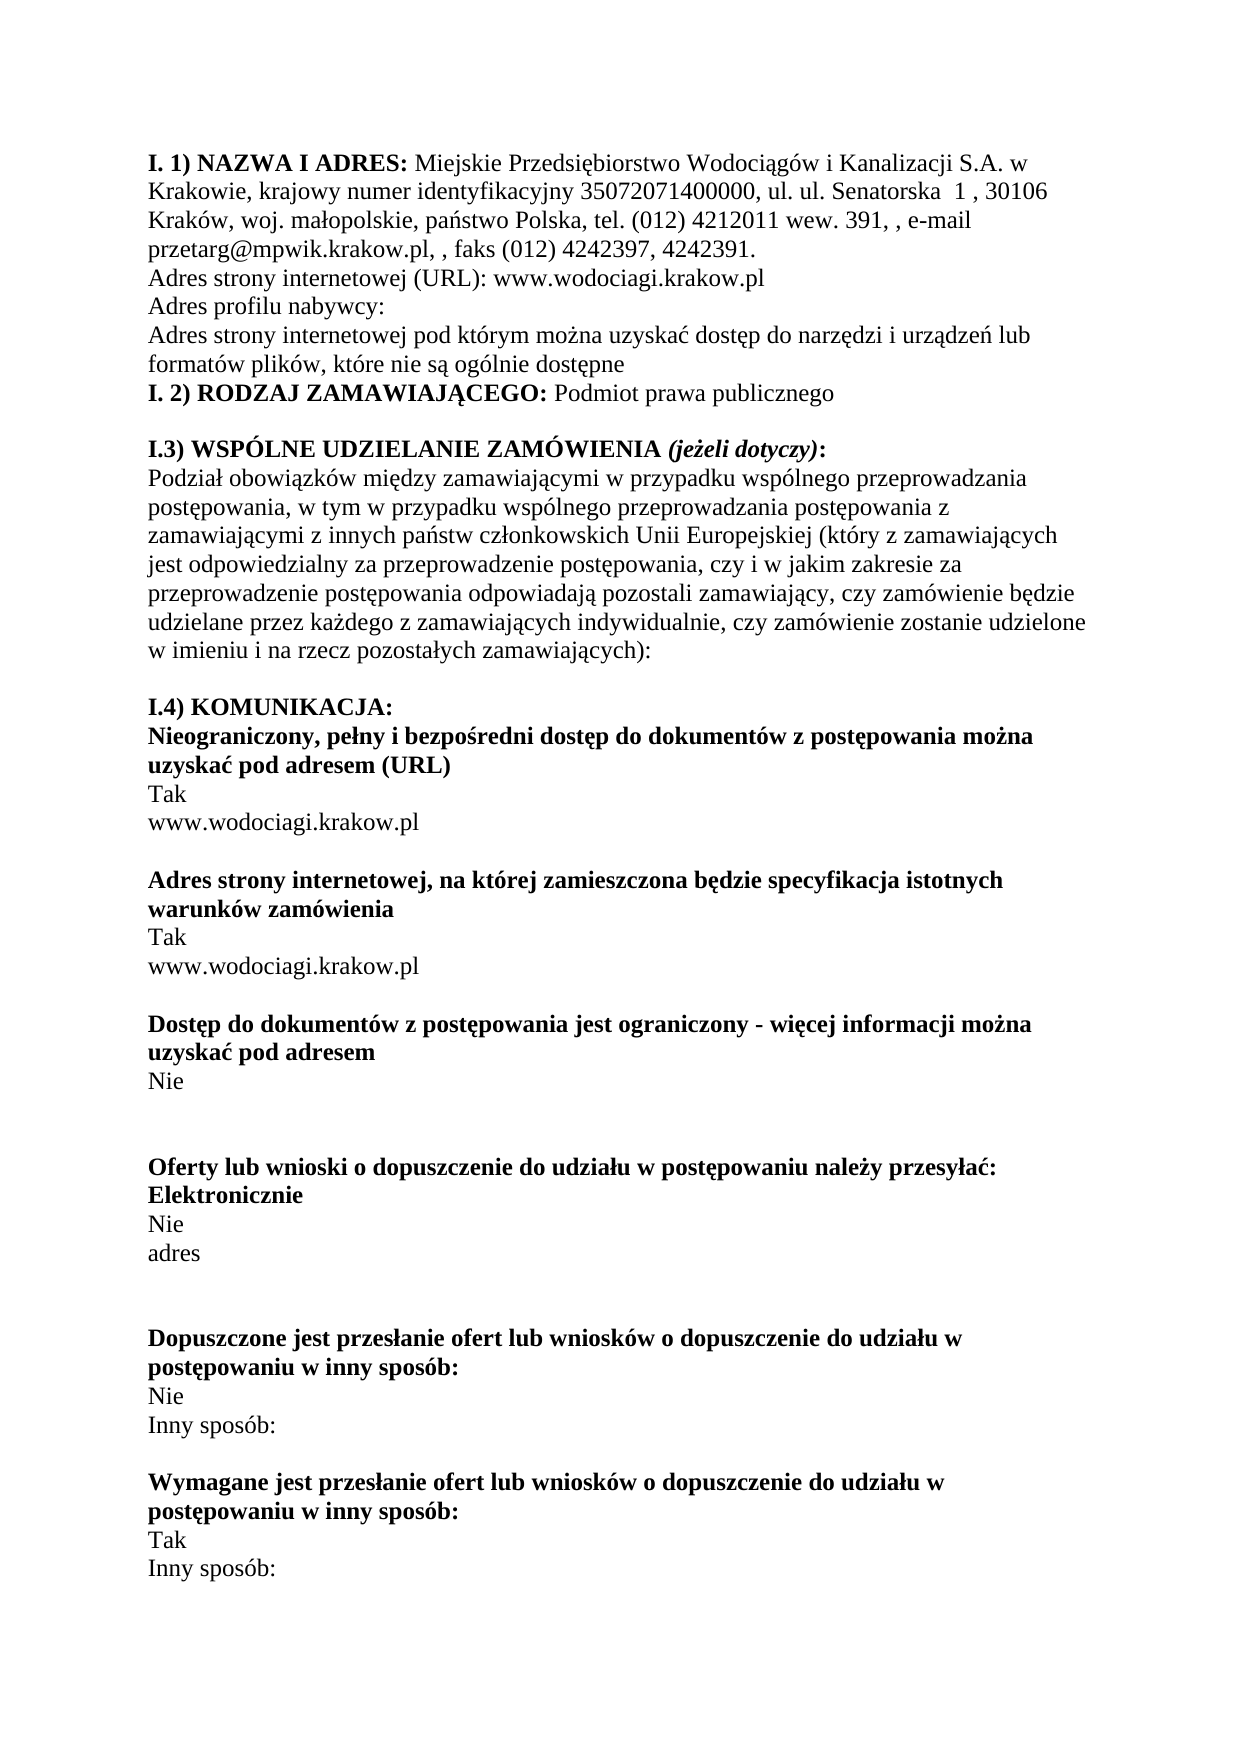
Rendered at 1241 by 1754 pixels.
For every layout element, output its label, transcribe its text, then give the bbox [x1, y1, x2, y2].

text Tak www.wodociagi.krakow.pl [148, 922, 1093, 980]
text Oferty lub wnioski o dopuszczenie do udziału w postępowaniu należy przesyłać: Elektronicznie [148, 1123, 1093, 1209]
text Adres strony internetowej, na której zamieszczona będzie specyfikacja istotnych warunków zamówienia [148, 836, 1093, 922]
text I. 2) RODZAJ ZAMAWIAJĄCEGO: Podmiot prawa publicznego [148, 378, 1093, 434]
text Dostęp do dokumentów z postępowania jest ograniczony - więcej informacji można uzyskać pod adresem [148, 980, 1093, 1066]
text Nie [148, 1066, 1093, 1123]
text I.3) WSPÓLNE UDZIELANIE ZAMÓWIENIA (jeżeli dotyczy): [148, 434, 1093, 463]
text Tak www.wodociagi.krakow.pl [148, 779, 1093, 836]
text Nie adres [148, 1209, 1093, 1295]
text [148, 1323, 1093, 1582]
text Podział obowiązków między zamawiającymi w przypadku wspólnego przeprowadzania postępowania, w tym w przypadku wspólnego przeprowadzania postępowania z zamawiającymi z innych państw członkowskich Unii Europejskiej (który z zamawiających jest odpowiedzialny za przeprowadzenie postępowania, czy i w jakim zakresie za przeprowadzenie postępowania odpowiadają pozostali zamawiający, czy zamówienie będzie udzielane przez każdego z zamawiających indywidualnie, czy zamówienie zostanie udzielone w imieniu i na rzecz pozostałych zamawiających): [148, 463, 1093, 692]
text I.4) KOMUNIKACJA: Nieograniczony, pełny i bezpośredni dostęp do dokumentów z postępowania można uzyskać pod adresem (URL) [148, 692, 1093, 779]
text I. 1) NAZWA I ADRES: Miejskie Przedsiębiorstwo Wodociągów i Kanalizacji S.A. w Krakowie, krajowy numer identyfikacyjny 35072071400000, ul. ul. Senatorska 1 , 30106 Kraków, woj. małopolskie, państwo Polska, tel. (012) 4212011 wew. 391, , e-mail przetarg@mpwik.krakow.pl, , faks (012) 4242397, 4242391. Adres strony internetowej (URL): www.wodociagi.krakow.pl Adres profilu nabywcy: Adres strony internetowej pod którym można uzyskać dostęp do narzędzi i urządzeń lub formatów plików, które nie są ogólnie dostępne [148, 148, 1093, 378]
